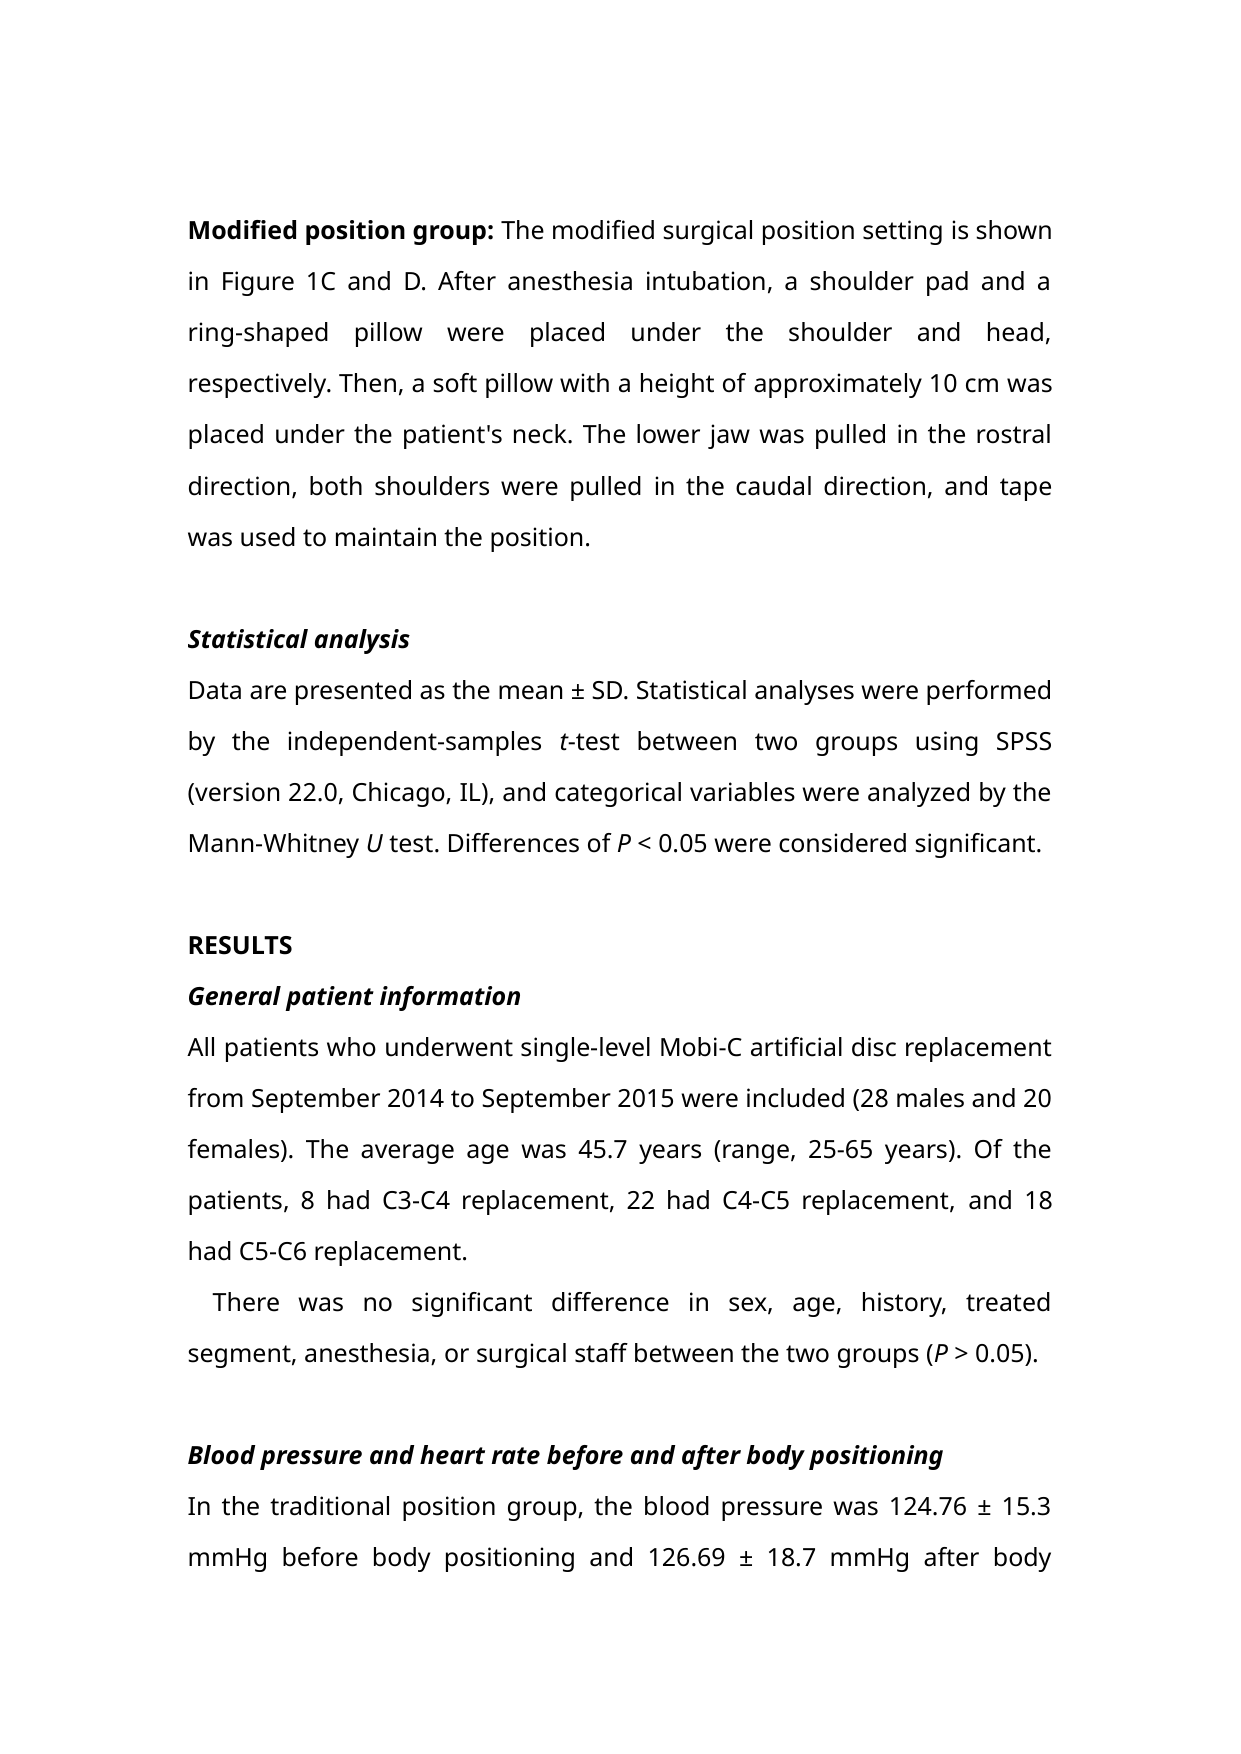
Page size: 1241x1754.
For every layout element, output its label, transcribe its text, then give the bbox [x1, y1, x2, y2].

text Modified position group: The modified surgical position setting is shown in Figure 1C and D. After anesthesia intubation, a shoulder pad and a ring-shaped pillow were placed under the shoulder and head, respectively. Then, a soft pillow with a height of approximately 10 cm was placed under the patient's neck. The lower jaw was pulled in the rostral direction, both shoulders were pulled in the caudal direction, and tape was used to maintain the position. [187, 213, 1053, 553]
text RESULTS [187, 928, 1053, 962]
text Data are presented as the mean ± SD. Statistical analyses were performed by the independent-samples t-test between two groups using SPSS (version 22.0, Chicago, IL), and categorical variables were analyzed by the Mann-Whitney U test. Differences of P < 0.05 were considered significant. [187, 672, 1053, 859]
text All patients who underwent single-level Mobi-C artificial disc replacement from September 2014 to September 2015 were included (28 males and 20 females). The average age was 45.7 years (range, 25-65 years). Of the patients, 8 had C3-C4 replacement, 22 had C4-C5 replacement, and 18 had C5-C6 replacement. [187, 1030, 1053, 1268]
text Statistical analysis [187, 621, 1053, 655]
text General patient information [187, 979, 1053, 1013]
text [187, 1489, 1053, 1574]
text Blood pressure and heart rate before and after body positioning [187, 1438, 1053, 1472]
text There was no significant difference in sex, age, history, treated segment, anesthesia, or surgical staff between the two groups (P > 0.05). [187, 1285, 1053, 1370]
